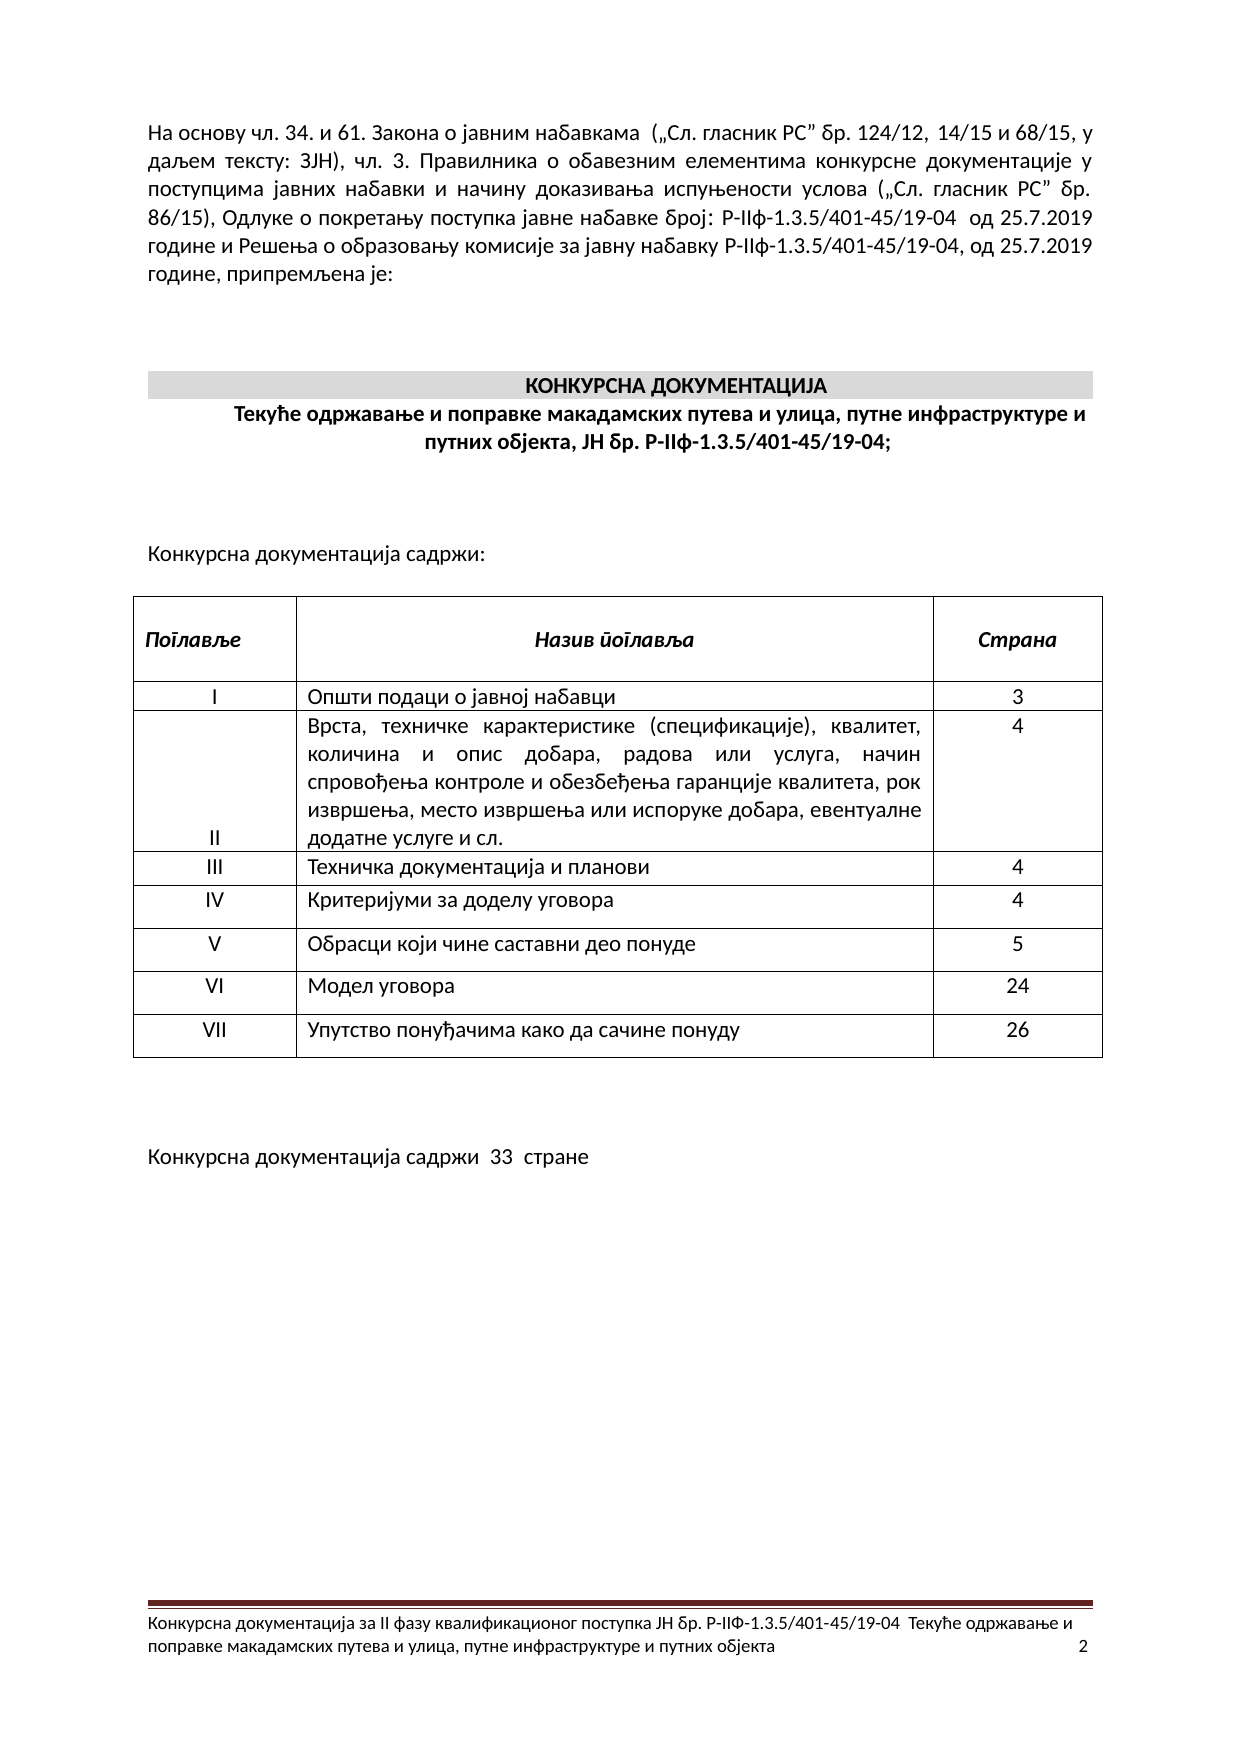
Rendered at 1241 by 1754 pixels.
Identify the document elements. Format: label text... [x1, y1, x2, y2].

table_cell Општи подаци о јавној набавци [297, 682, 933, 710]
table_cell VI [134, 972, 296, 1014]
table_cell IV [134, 886, 296, 928]
table_cell 4 [934, 852, 1102, 884]
table_cell Техничка документација и планови [297, 852, 933, 884]
table_cell 26 [934, 1015, 1102, 1057]
table_cell 3 [934, 682, 1102, 710]
table_cell VII [134, 1015, 296, 1057]
table_cell 5 [934, 929, 1102, 971]
table_cell V [134, 929, 296, 971]
text Конкурсна документација садржи 33 стране [148, 1142, 1093, 1170]
table_cell 4 [934, 711, 1102, 851]
table_cell III [134, 852, 296, 884]
table_cell II [134, 711, 296, 851]
table_cell Обрасци који чине саставни део понуде [297, 929, 933, 971]
table_cell I [134, 682, 296, 710]
table_cell Врста, техничке карактеристике (спецификације), квалитет, количина и опис добара, радова или услуга, начин спровођења контроле и обезбеђења гаранције квалитета, рок извршења, место извршења или испoруке добара, евентуалне додатне услуге и сл. [297, 711, 933, 851]
text Конкурсна документација садржи: [148, 539, 1093, 568]
table_cell Упутство понуђачима како да сачине понуду [297, 1015, 933, 1057]
table_cell 4 [934, 886, 1102, 928]
table_header Страна [934, 597, 1102, 681]
table_cell 24 [934, 972, 1102, 1014]
text На основу чл. 34. и 61. Закона о јавним набавкама („Сл. гласник РС” бр. 124/12, 14/15 и 68/15, у даљем тексту: ЗЈН), чл. 3. Правилника о обавезним елементима конкурсне документације у поступцима јавних набавки и начину доказивања испуњености услова („Сл. гласник РС” бр. 86/15), Одлуке о покретању поступка јавне набавке број: Р-IIф-1.3.5/401-45/19-04 од 25.7.2019 године и Решења о образовању комисије за јавну набавку Р-IIф-1.3.5/401-45/19-04, од 25.7.2019 године, припремљена је: [148, 118, 1093, 287]
text КОНКУРСНА ДОКУМЕНТАЦИЈА [148, 371, 1093, 399]
table_header Поглавље [134, 597, 296, 681]
table_cell Критеријуми за доделу уговора [297, 886, 933, 928]
table_cell Модел уговора [297, 972, 933, 1014]
table_header Назив поглавља [297, 597, 933, 681]
text Текуће одржавање и поправке макадамских путева и улица, путне инфраструктуре и путних објекта, ЈН бр. Р-IIф-1.3.5/401-45/19-04; [223, 399, 1093, 456]
